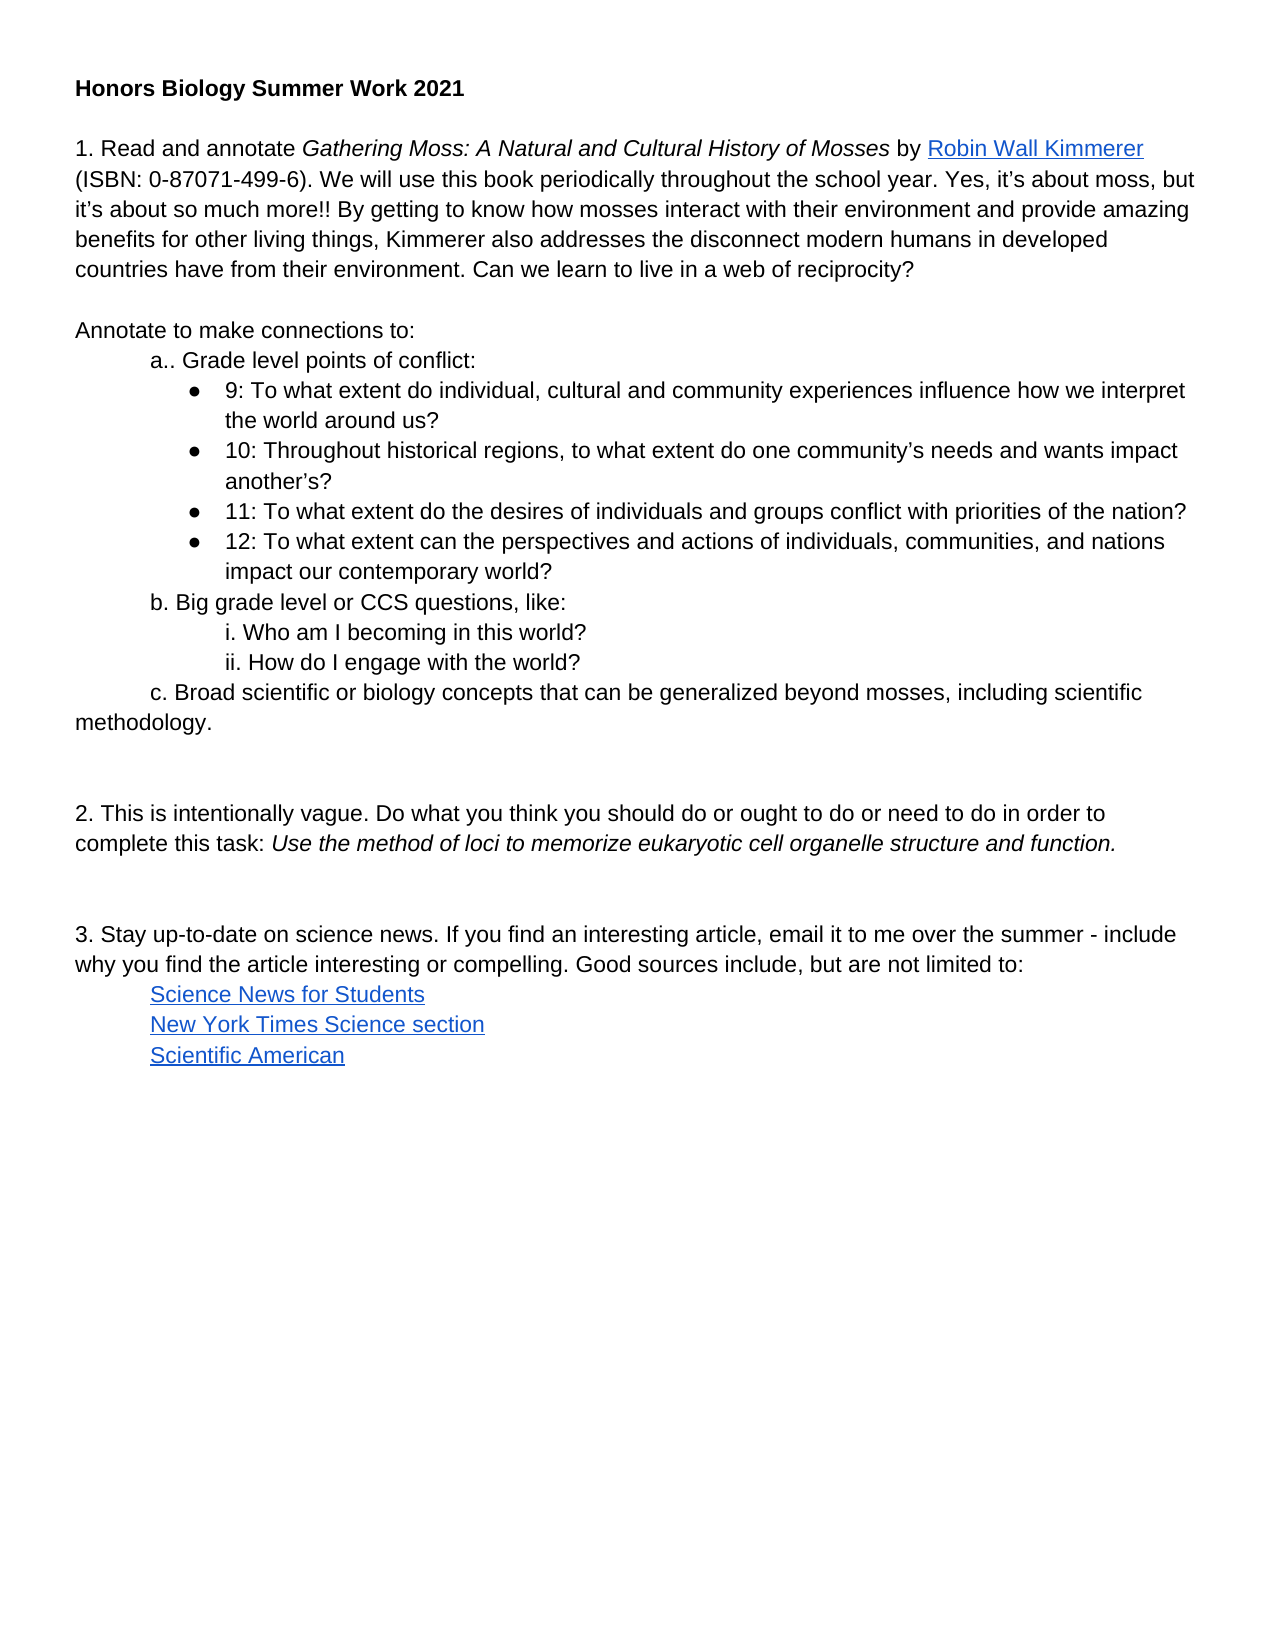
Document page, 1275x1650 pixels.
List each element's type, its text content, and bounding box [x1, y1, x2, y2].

text b. Big grade level or CCS questions, like: [75, 588, 1200, 615]
text 1. Read and annotate Gathering Moss: A Natural and Cultural History of Mosses by Robin Wall Kimmerer (ISBN: 0-87071-499-6). We will use this book periodically throughout the school year. Yes, it’s about moss, but it’s about so much more!! By getting to know how mosses interact with their environment and provide amazing benefits for other living things, Kimmerer also addresses the disconnect modern humans in developed countries have from their environment. Can we learn to live in a web of reciprocity? [75, 135, 1200, 283]
text Honors Biology Summer Work 2021 [75, 75, 1200, 101]
text 3. Stay up-to-date on science news. If you find an interesting article, email it to me over the summer - include why you find the article interesting or compelling. Good sources include, but are not limited to: [75, 921, 1200, 977]
text 2. This is intentionally vague. Do what you think you should do or ought to do or need to do in order to complete this task: Use the method of loci to memorize eukaryotic cell organelle structure and function. [75, 800, 1200, 857]
list 11: To what extent do the desires of individuals and groups conflict with priorities of the nation? [187, 498, 1200, 524]
list 12: To what extent can the perspectives and actions of individuals, communities, and nations impact our contemporary world? [187, 528, 1200, 585]
text Annotate to make connections to: [75, 317, 1200, 343]
list 9: To what extent do individual, cultural and community experiences influence how we interpret the world around us? [187, 377, 1200, 434]
list 10: Throughout historical regions, to what extent do one community’s needs and wants impact another’s? [187, 437, 1200, 494]
text c. Broad scientific or biology concepts that can be generalized beyond mosses, including scientific methodology. [75, 679, 1200, 736]
text Scientific American [75, 1042, 1200, 1068]
text Science News for Students [75, 981, 1200, 1008]
text i. Who am I becoming in this world? [75, 619, 1200, 645]
text ii. How do I engage with the world? [75, 649, 1200, 675]
text New York Times Science section [75, 1011, 1200, 1038]
text a.. Grade level points of conflict: [75, 347, 1200, 373]
